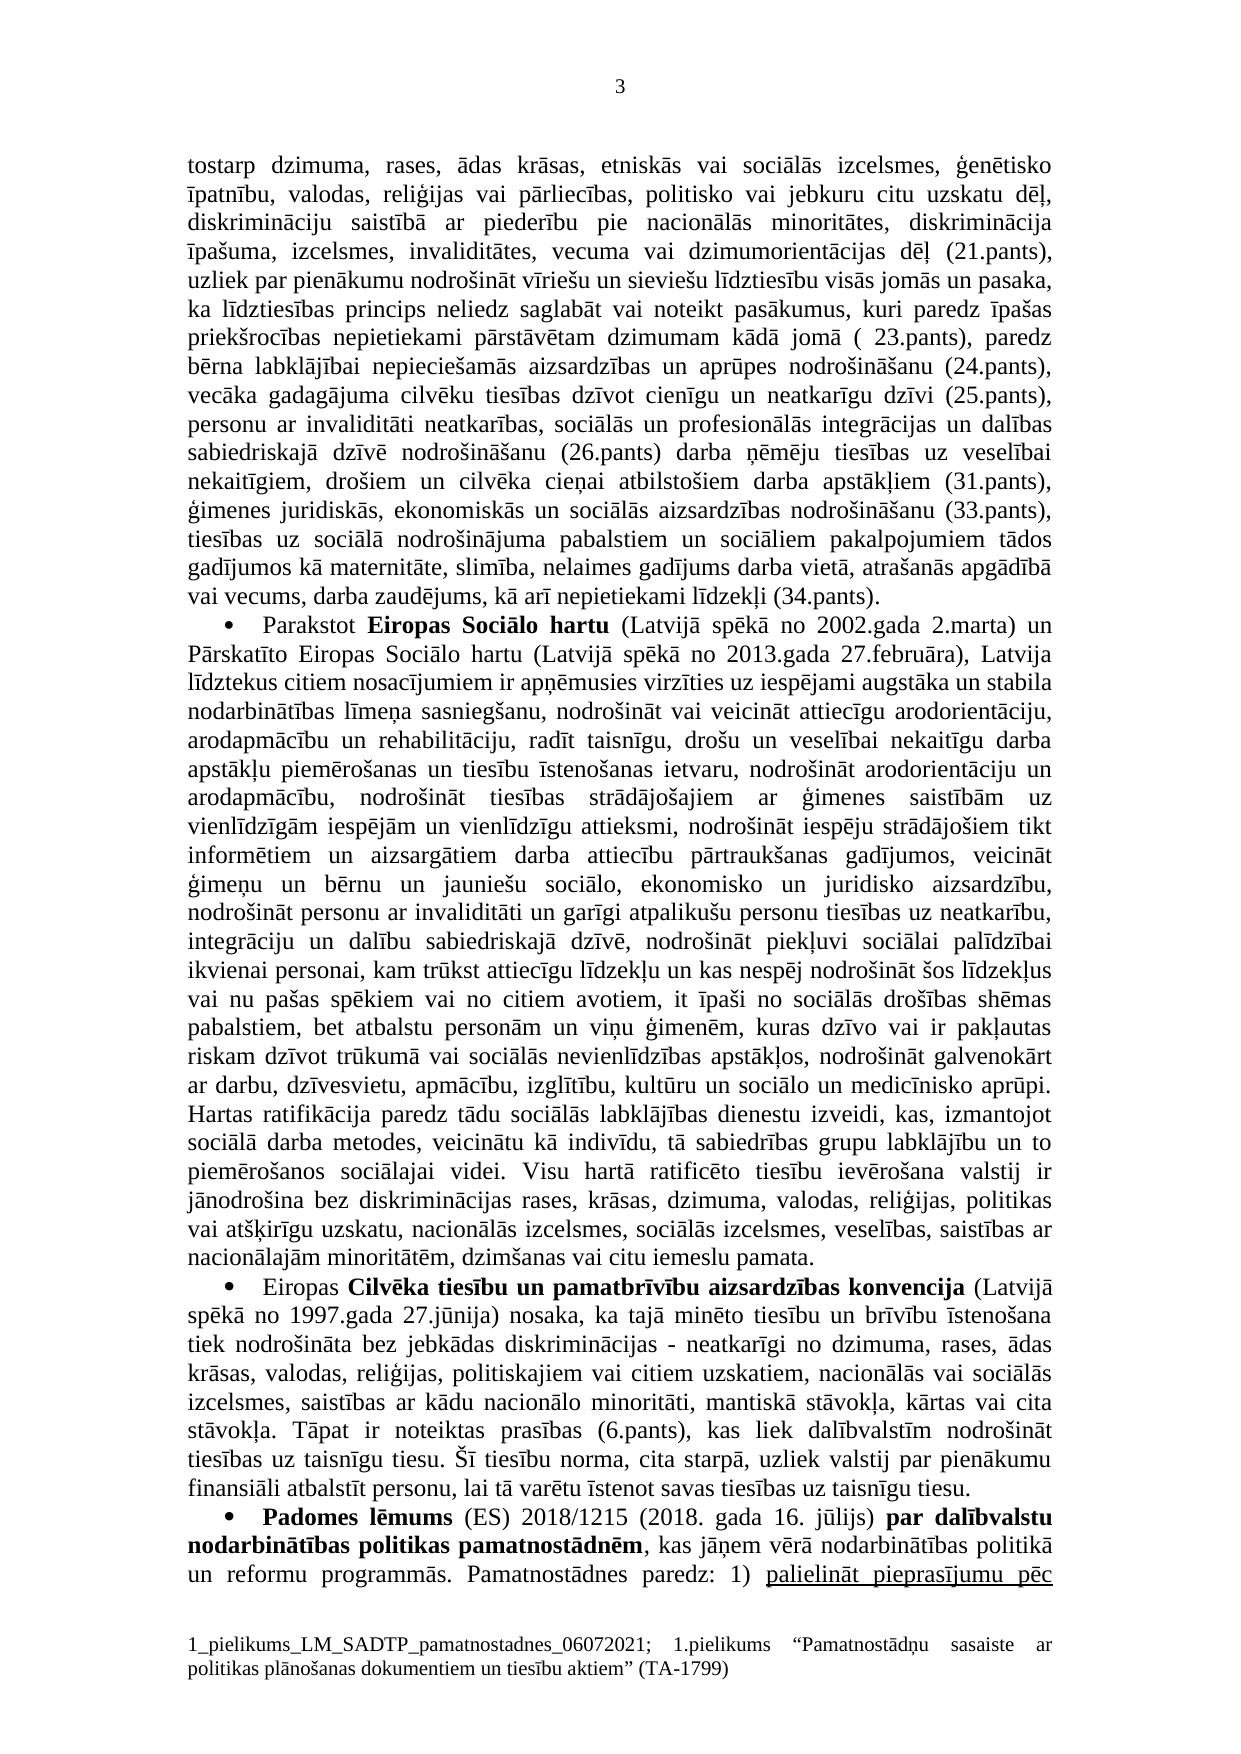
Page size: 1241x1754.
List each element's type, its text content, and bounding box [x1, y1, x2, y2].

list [187, 1502, 1053, 1588]
list Eiropas Cilvēka tiesību un pamatbrīvību aizsardzības konvencija (Latvijā spēkā no 1997.gada 27.jūnija) nosaka, ka tajā minēto tiesību un brīvību īstenošana tiek nodrošināta bez jebkādas diskriminācijas - neatkarīgi no dzimuma, rases, ādas krāsas, valodas, reliģijas, politiskajiem vai citiem uzskatiem, nacionālās vai sociālās izcelsmes, saistības ar kādu nacionālo minoritāti, mantiskā stāvokļa, kārtas vai cita stāvokļa. Tāpat ir noteiktas prasības (6.pants), kas liek dalībvalstīm nodrošināt tiesības uz taisnīgu tiesu. Šī tiesību norma, cita starpā, uzliek valstij par pienākumu finansiāli atbalstīt personu, lai tā varētu īstenot savas tiesības uz taisnīgu tiesu. [187, 1272, 1053, 1502]
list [187, 150, 1053, 610]
list Parakstot Eiropas Sociālo hartu (Latvijā spēkā no 2002.gada 2.marta) un Pārskatīto Eiropas Sociālo hartu (Latvijā spēkā no 2013.gada 27.februāra), Latvija līdztekus citiem nosacījumiem ir apņēmusies virzīties uz iespējami augstāka un stabila nodarbinātības līmeņa sasniegšanu, nodrošināt vai veicināt attiecīgu arodorientāciju, arodapmācību un rehabilitāciju, radīt taisnīgu, drošu un veselībai nekaitīgu darba apstākļu piemērošanas un tiesību īstenošanas ietvaru, nodrošināt arodorientāciju un arodapmācību, nodrošināt tiesības strādājošajiem ar ģimenes saistībām uz vienlīdzīgām iespējām un vienlīdzīgu attieksmi, nodrošināt iespēju strādājošiem tikt informētiem un aizsargātiem darba attiecību pārtraukšanas gadījumos, veicināt ģimeņu un bērnu un jauniešu sociālo, ekonomisko un juridisko aizsardzību, nodrošināt personu ar invaliditāti un garīgi atpalikušu personu tiesības uz neatkarību, integrāciju un dalību sabiedriskajā dzīvē, nodrošināt piekļuvi sociālai palīdzībai ikvienai personai, kam trūkst attiecīgu līdzekļu un kas nespēj nodrošināt šos līdzekļus vai nu pašas spēkiem vai no citiem avotiem, it īpaši no sociālās drošības shēmas pabalstiem, bet atbalstu personām un viņu ģimenēm, kuras dzīvo vai ir pakļautas riskam dzīvot trūkumā vai sociālās nevienlīdzības apstākļos, nodrošināt galvenokārt ar darbu, dzīvesvietu, apmācību, izglītību, kultūru un sociālo un medicīnisko aprūpi. Hartas ratifikācija paredz tādu sociālās labklājības dienestu izveidi, kas, izmantojot sociālā darba metodes, veicinātu kā indivīdu, tā sabiedrības grupu labklājību un to piemērošanos sociālajai videi. Visu hartā ratificēto tiesību ievērošana valstij ir jānodrošina bez diskriminācijas rases, krāsas, dzimuma, valodas, reliģijas, politikas vai atšķirīgu uzskatu, nacionālās izcelsmes, sociālās izcelsmes, veselības, saistības ar nacionālajām minoritātēm, dzimšanas vai citu iemeslu pamata. [187, 610, 1053, 1272]
